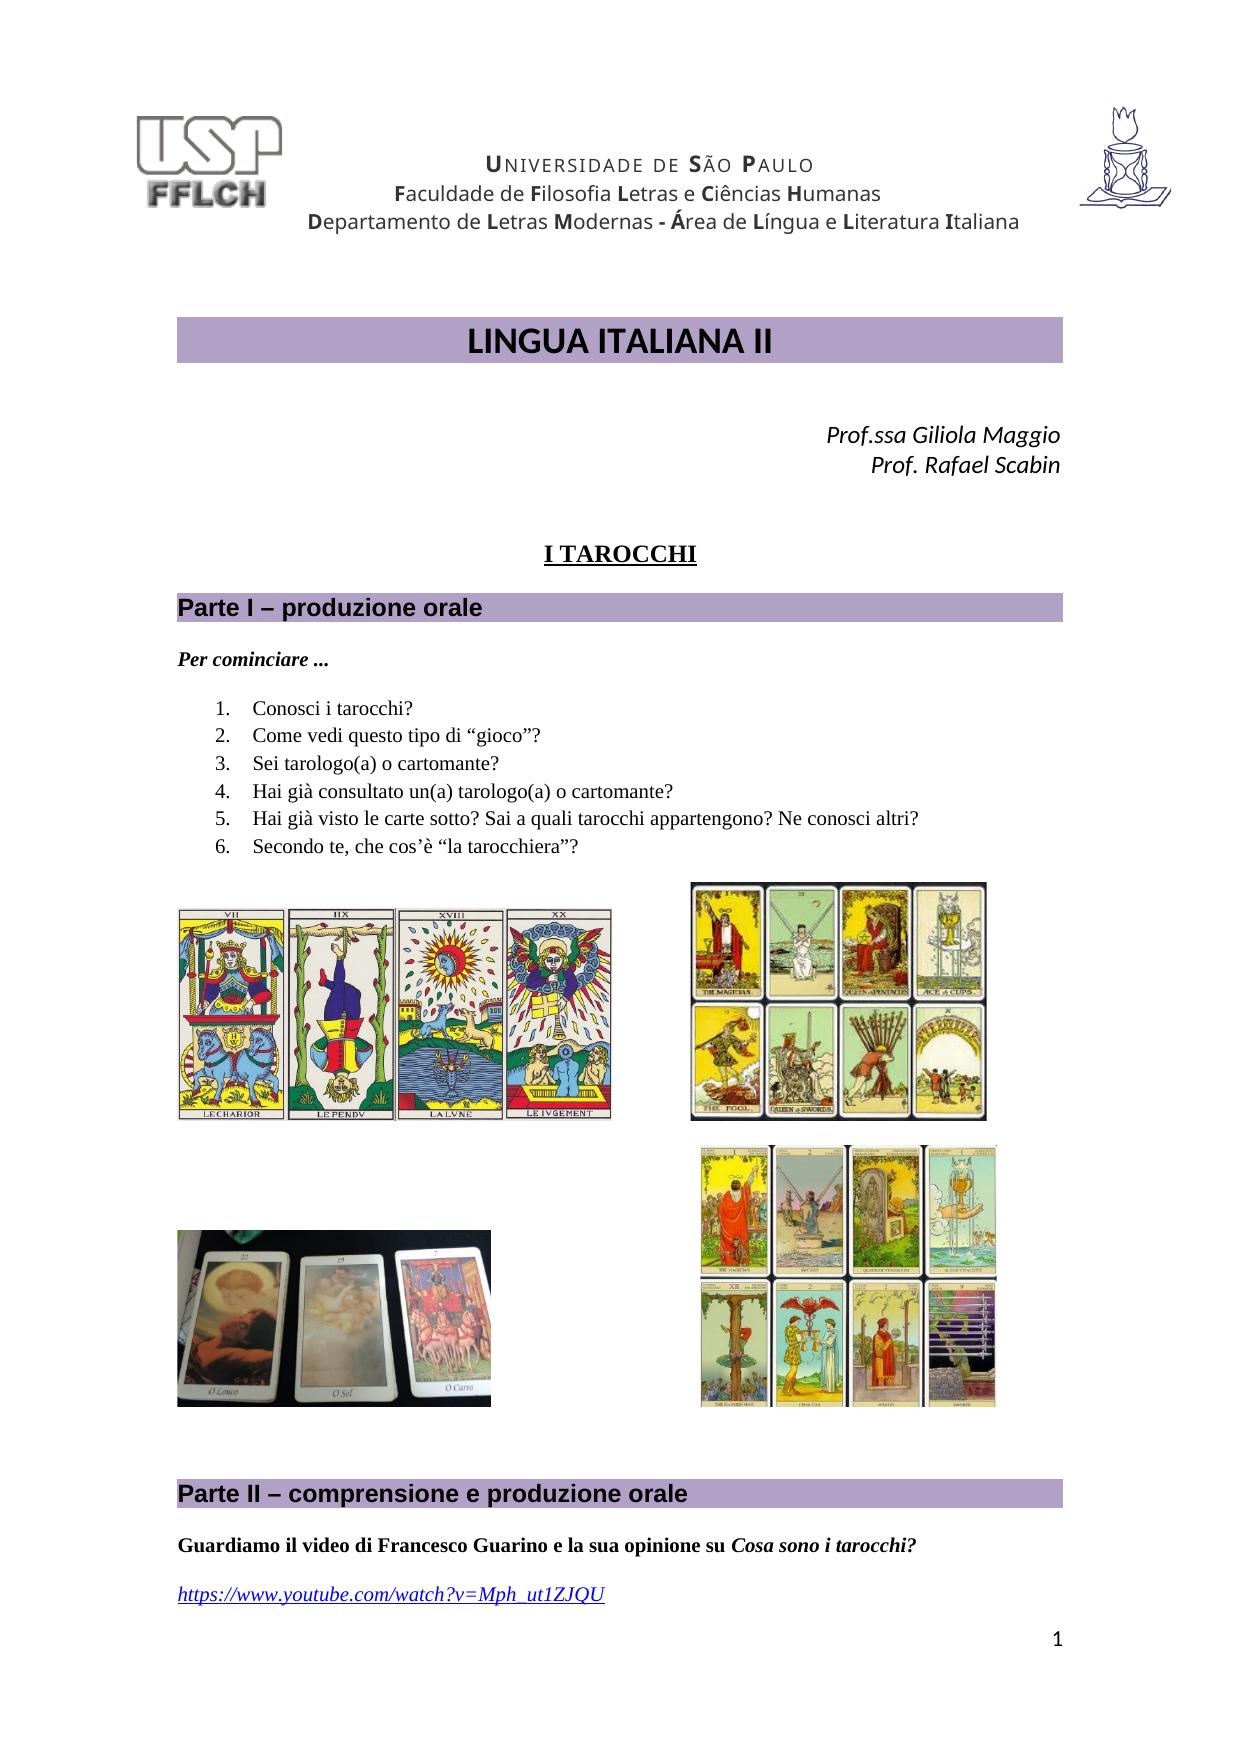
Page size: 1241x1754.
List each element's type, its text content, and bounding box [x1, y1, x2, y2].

text https://www.youtube.com/watch?v=Mph_ut1ZJQU [177, 1582, 1063, 1606]
text Per cominciare ... [177, 647, 1063, 671]
text Faculdade de Filosofia Letras e Ciências Humanas [177, 179, 1063, 207]
text Parte II – comprensione e produzione orale [177, 1479, 1063, 1508]
picture [700, 1145, 997, 1407]
list Secondo te, che cos’è “la tarocchiera”? [215, 834, 1063, 858]
list Come vedi questo tipo di “gioco”? [215, 723, 1063, 747]
text Parte I – produzione orale [177, 593, 1063, 622]
list Hai già visto le carte sotto? Sai a quali tarocchi appartengono? Ne conosci altri? [215, 806, 1063, 830]
picture [136, 116, 283, 208]
text Guardiamo il video di Francesco Guarino e la sua opinione su Cosa sono i tarocchi? [177, 1533, 1063, 1557]
list Sei tarologo(a) o cartomante? [215, 751, 1063, 775]
picture [177, 908, 613, 1121]
picture [690, 882, 987, 1121]
list Conosci i tarocchi? [215, 696, 1063, 720]
text Lingua Italiana II [177, 317, 1063, 363]
picture [177, 1230, 491, 1407]
text Prof. Rafael Scabin [177, 450, 1063, 480]
text Prof.ssa Giliola Maggio [177, 419, 1063, 450]
picture [1077, 104, 1172, 214]
text I TAROCCHI [177, 539, 1063, 568]
text Universidade de São Paulo [177, 148, 1063, 179]
list Hai già consultato un(a) tarologo(a) o cartomante? [215, 778, 1063, 803]
text Departamento de Letras Modernas - Área de Língua e Literatura Italiana [177, 207, 1063, 236]
